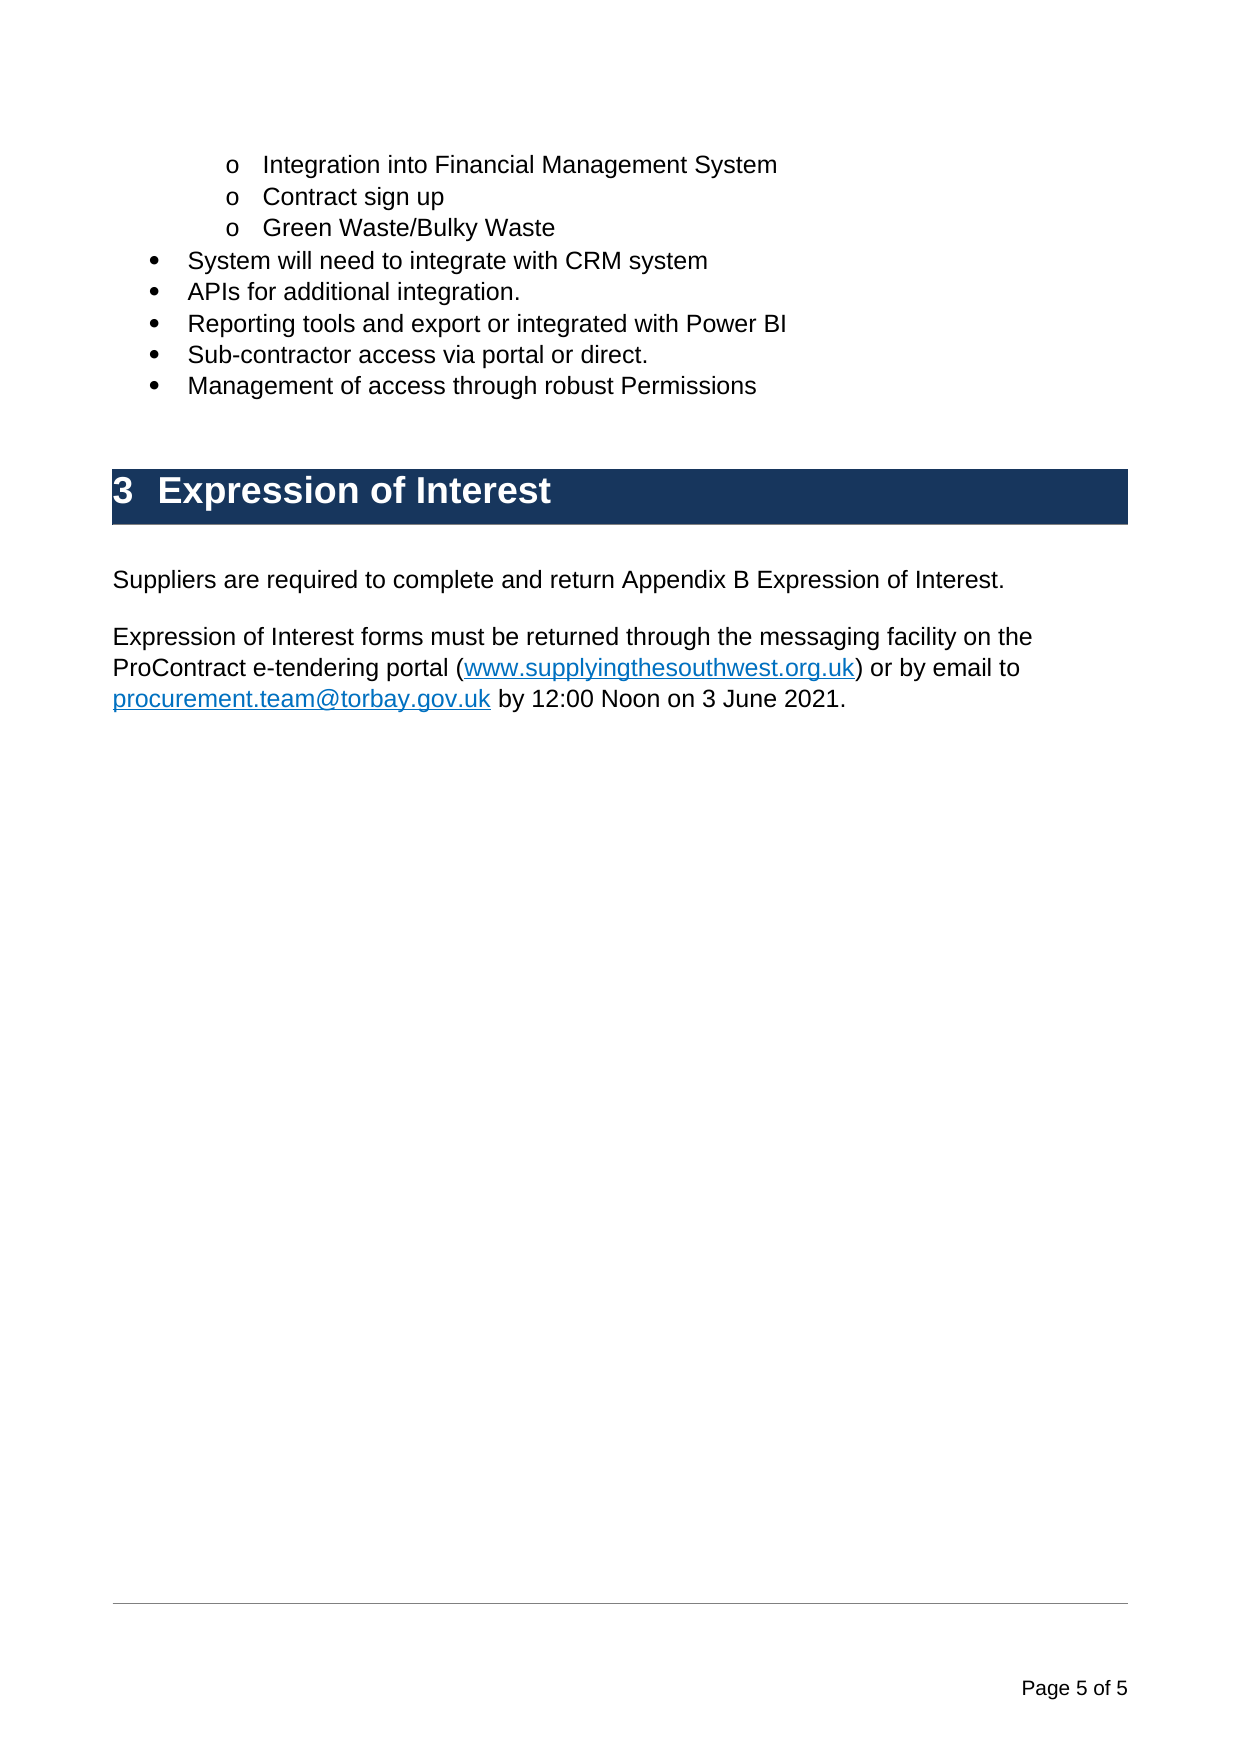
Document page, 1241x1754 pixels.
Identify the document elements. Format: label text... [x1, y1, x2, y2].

list Contract sign up [225, 181, 1128, 212]
subtitle Expression of Interest [112, 469, 1128, 525]
list Green Waste/Bulky Waste [225, 212, 1128, 244]
list Reporting tools and export or integrated with Power BI [150, 306, 1128, 337]
list Management of access through robust Permissions [150, 369, 1128, 400]
list System will need to integrate with CRM system [150, 244, 1128, 275]
list Integration into Financial Management System [225, 150, 1128, 181]
list Sub-contractor access via portal or direct. [150, 337, 1128, 369]
list APIs for additional integration. [150, 275, 1128, 306]
text Expression of Interest forms must be returned through the messaging facility on the ProContract e-tendering portal (www.supplyingthesouthwest.org.uk) or by email to procurement.team@torbay.gov.uk by 12:00 Noon on 3 June 2021. [112, 619, 1128, 713]
text Suppliers are required to complete and return Appendix B Expression of Interest. [112, 563, 1128, 594]
